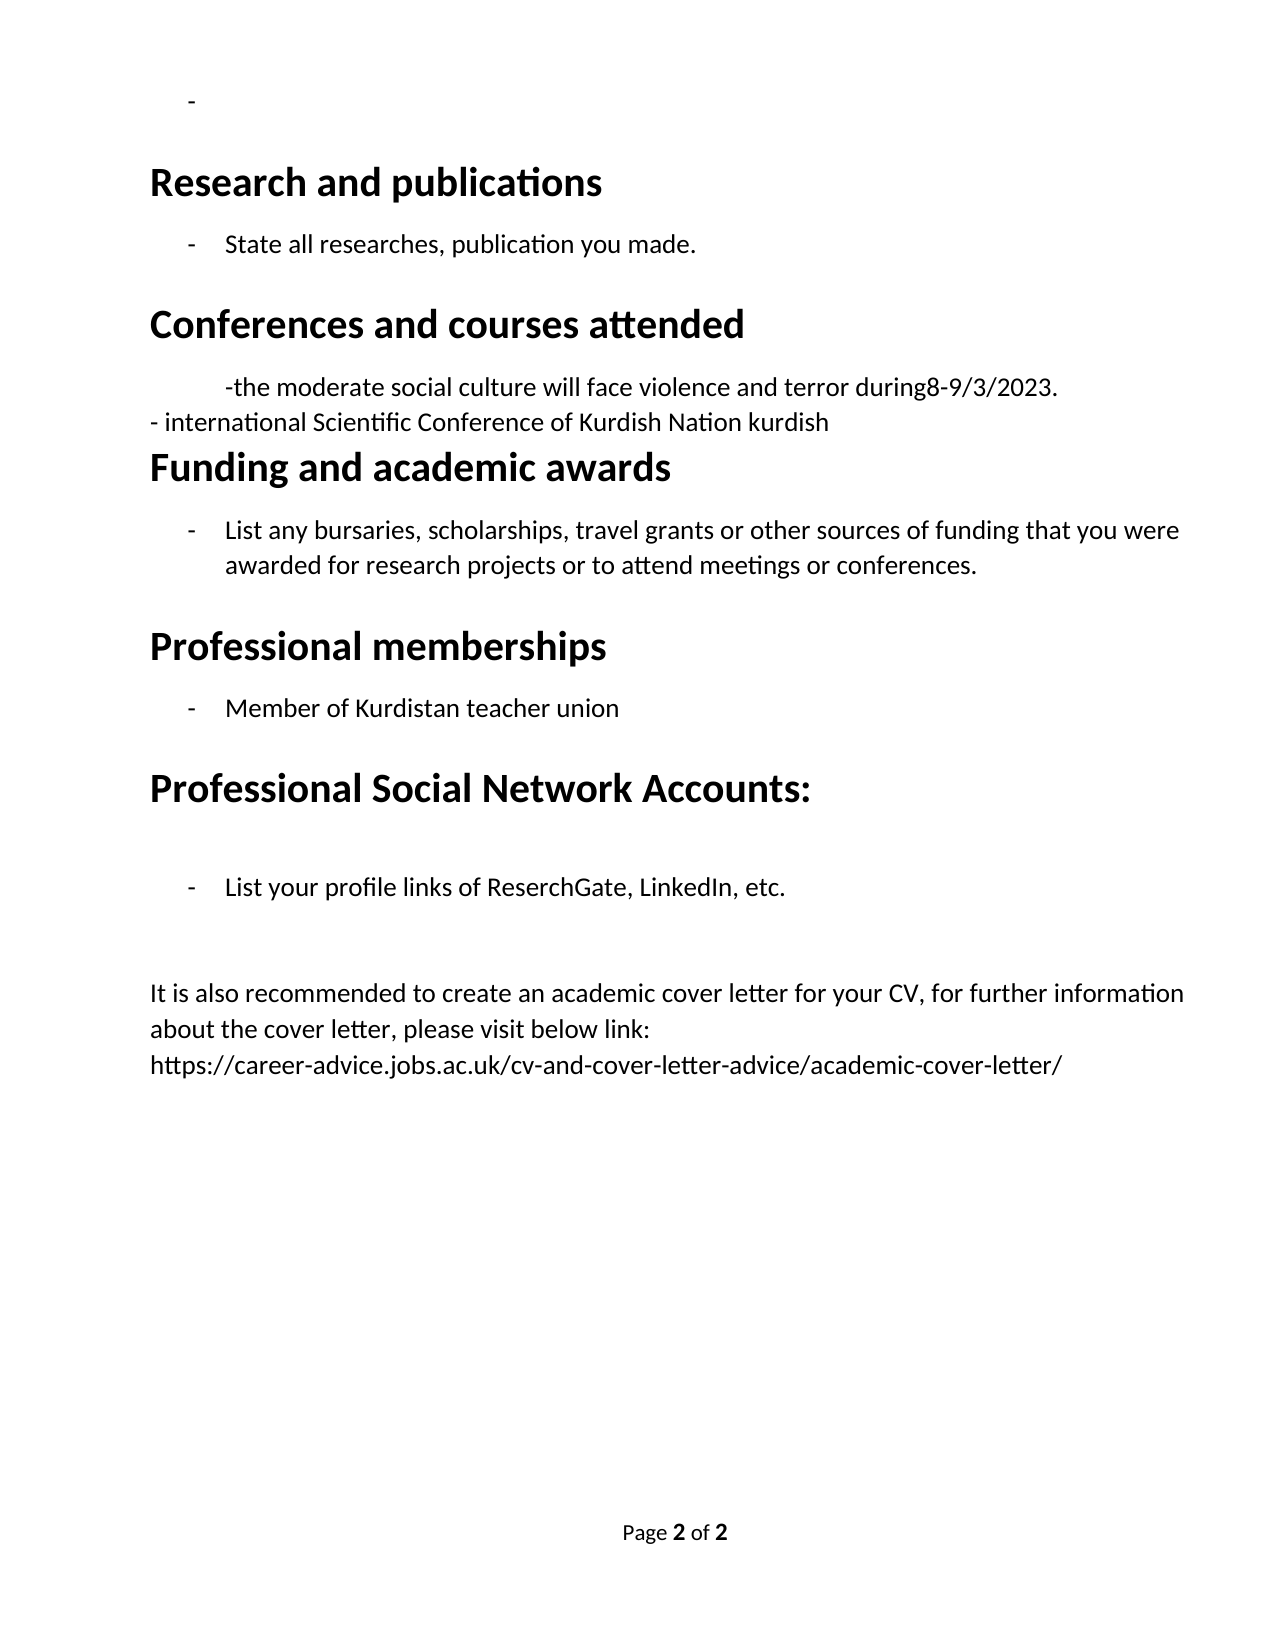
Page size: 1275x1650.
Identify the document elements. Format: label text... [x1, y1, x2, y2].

text - international Scientific Conference of Kurdish Nation kurdish [150, 406, 1200, 439]
text https://career-advice.jobs.ac.uk/cv-and-cover-letter-advice/academic-cover-letter/ [150, 1048, 1200, 1081]
list List your profile links of ReserchGate, LinkedIn, etc. [187, 870, 1200, 903]
list State all researches, publication you made. [187, 227, 1200, 260]
text Funding and academic awards [150, 441, 1200, 492]
list Member of Kurdistan teacher union [187, 691, 1200, 724]
text Conferences and courses attended [150, 298, 1200, 349]
text Professional memberships [150, 620, 1200, 671]
text It is also recommended to create an academic cover letter for your CV, for further information about the cover letter, please visit below link: [150, 977, 1200, 1045]
text Professional Social Network Accounts: [150, 762, 1200, 813]
text -the moderate social culture will face violence and terror during8-9/3/2023. [225, 370, 1200, 403]
text Research and publications [150, 156, 1200, 206]
list List any bursaries, scholarships, travel grants or other sources of funding that you were awarded for research projects or to attend meetings or conferences. [187, 513, 1200, 581]
